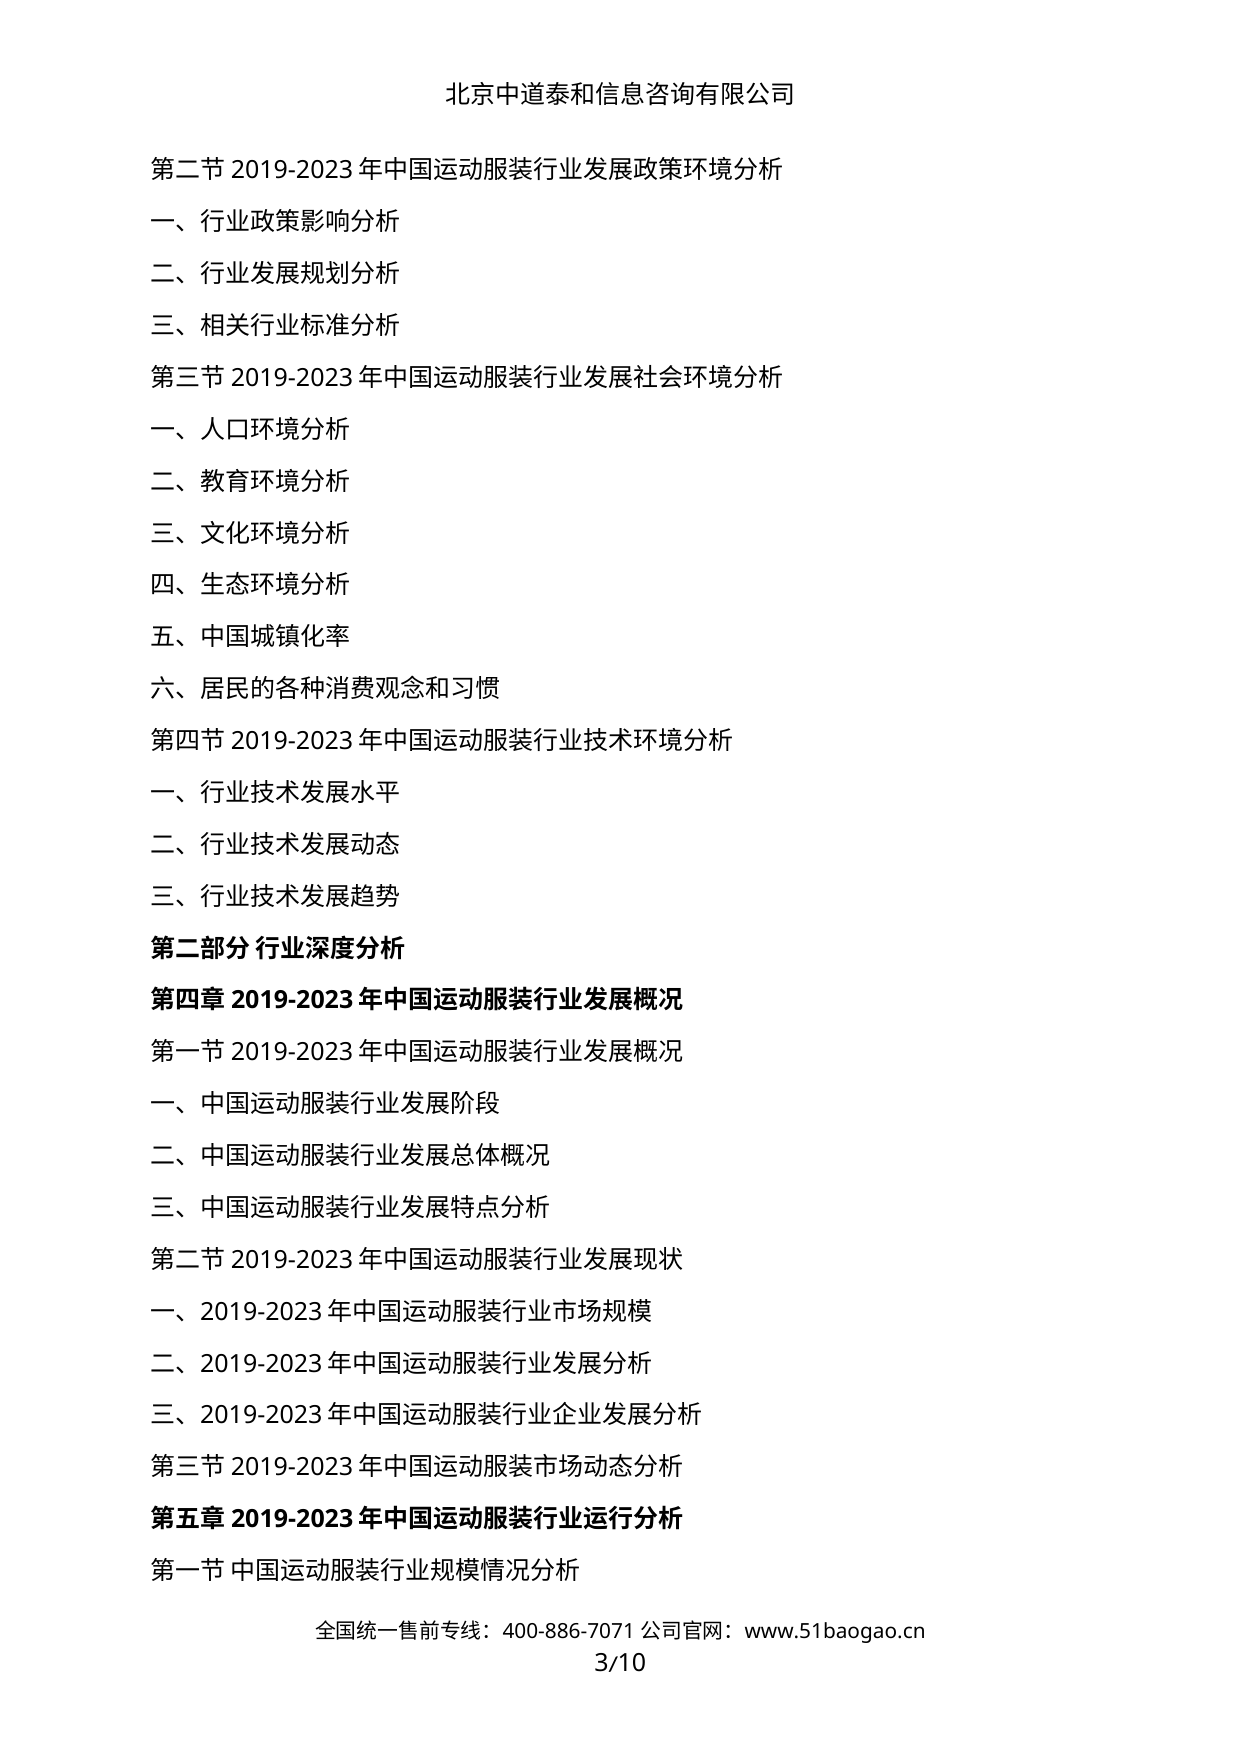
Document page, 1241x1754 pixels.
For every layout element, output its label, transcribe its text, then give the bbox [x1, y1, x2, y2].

text 二、行业技术发展动态 [150, 824, 1090, 861]
text 二、教育环境分析 [150, 461, 1090, 497]
text 二、行业发展规划分析 [150, 254, 1090, 290]
text 第二节 2019-2023年中国运动服装行业发展现状 [150, 1239, 1090, 1276]
text 二、2019-2023年中国运动服装行业发展分析 [150, 1343, 1090, 1379]
text 一、中国运动服装行业发展阶段 [150, 1084, 1090, 1120]
text 二、中国运动服装行业发展总体概况 [150, 1136, 1090, 1172]
text 第五章 2019-2023年中国运动服装行业运行分析 [150, 1499, 1090, 1535]
text 第二部分 行业深度分析 [150, 928, 1090, 964]
text 一、行业政策影响分析 [150, 202, 1090, 238]
text 五、中国城镇化率 [150, 617, 1090, 653]
text 第二节 2019-2023年中国运动服装行业发展政策环境分析 [150, 150, 1090, 186]
text 三、文化环境分析 [150, 513, 1090, 549]
text 六、居民的各种消费观念和习惯 [150, 669, 1090, 705]
text 第四章 2019-2023年中国运动服装行业发展概况 [150, 980, 1090, 1016]
text 三、2019-2023年中国运动服装行业企业发展分析 [150, 1395, 1090, 1431]
text 一、2019-2023年中国运动服装行业市场规模 [150, 1291, 1090, 1327]
text 三、相关行业标准分析 [150, 306, 1090, 342]
text 第三节 2019-2023年中国运动服装市场动态分析 [150, 1447, 1090, 1483]
text 三、行业技术发展趋势 [150, 876, 1090, 912]
text 第三节 2019-2023年中国运动服装行业发展社会环境分析 [150, 357, 1090, 394]
text 第一节 中国运动服装行业规模情况分析 [150, 1551, 1090, 1587]
text 四、生态环境分析 [150, 565, 1090, 601]
text 第一节 2019-2023年中国运动服装行业发展概况 [150, 1032, 1090, 1068]
text 一、人口环境分析 [150, 409, 1090, 446]
text 三、中国运动服装行业发展特点分析 [150, 1187, 1090, 1224]
text 一、行业技术发展水平 [150, 772, 1090, 809]
text 第四节 2019-2023年中国运动服装行业技术环境分析 [150, 721, 1090, 757]
